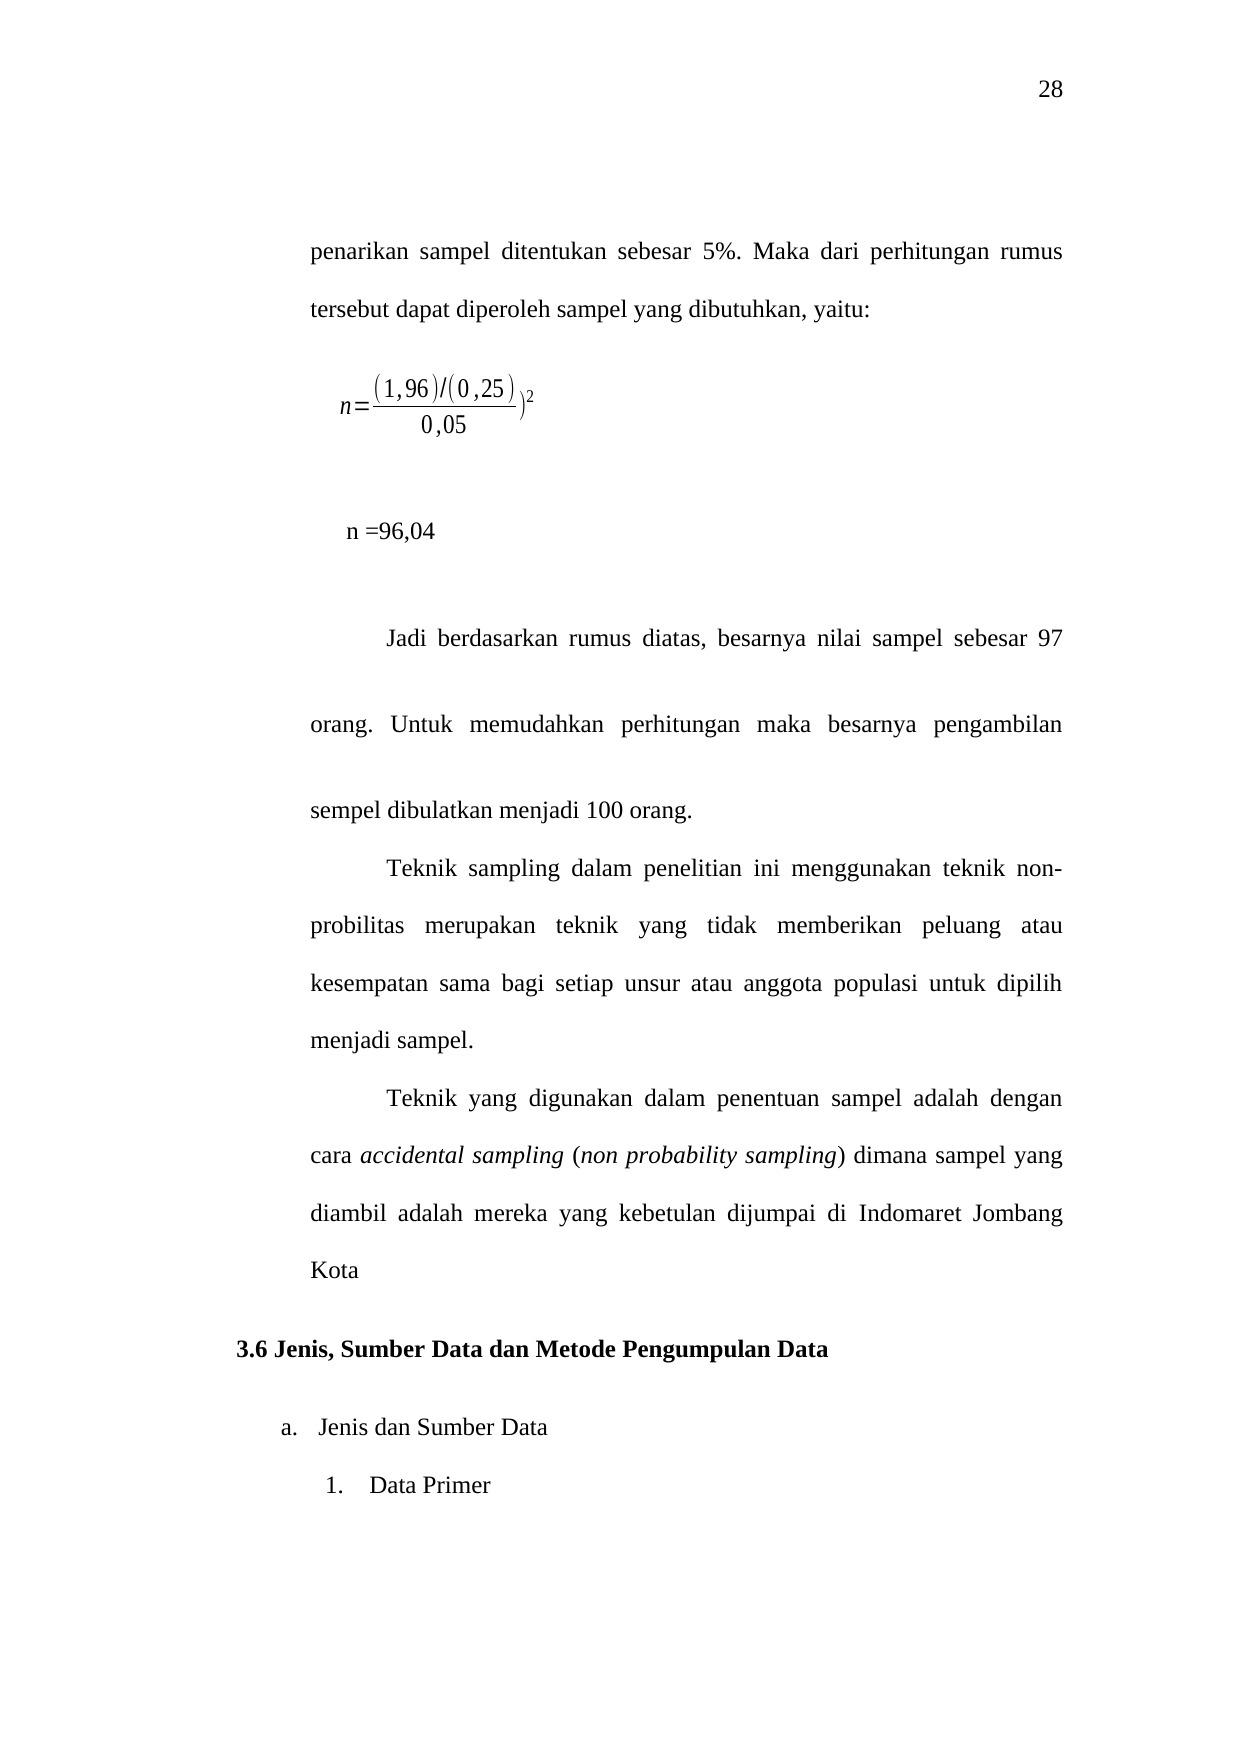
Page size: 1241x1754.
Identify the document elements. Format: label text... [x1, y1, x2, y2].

list Teknik yang digunakan dalam penentuan sampel adalah dengan cara accidental sampling (non probability sampling) dimana sampel yang diambil adalah mereka yang kebetulan dijumpai di Indomaret Jombang Kota [310, 1083, 1063, 1284]
text 3.6 Jenis, Sumber Data dan Metode Pengumpulan Data [236, 1334, 1063, 1363]
list Teknik sampling dalam penelitian ini menggunakan teknik non-probilitas merupakan teknik yang tidak memberikan peluang atau kesempatan sama bagi setiap unsur atau anggota populasi untuk dipilih menjadi sampel. [310, 853, 1063, 1054]
list Jenis dan Sumber Data [281, 1412, 1063, 1441]
list Data Primer [325, 1470, 1063, 1498]
text n =96,04 [310, 487, 1063, 545]
list Jadi berdasarkan rumus diatas, besarnya nilai sampel sebesar 97 orang. Untuk memudahkan perhitungan maka besarnya pengambilan sempel dibulatkan menjadi 100 orang. [310, 623, 1063, 824]
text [310, 236, 1063, 322]
